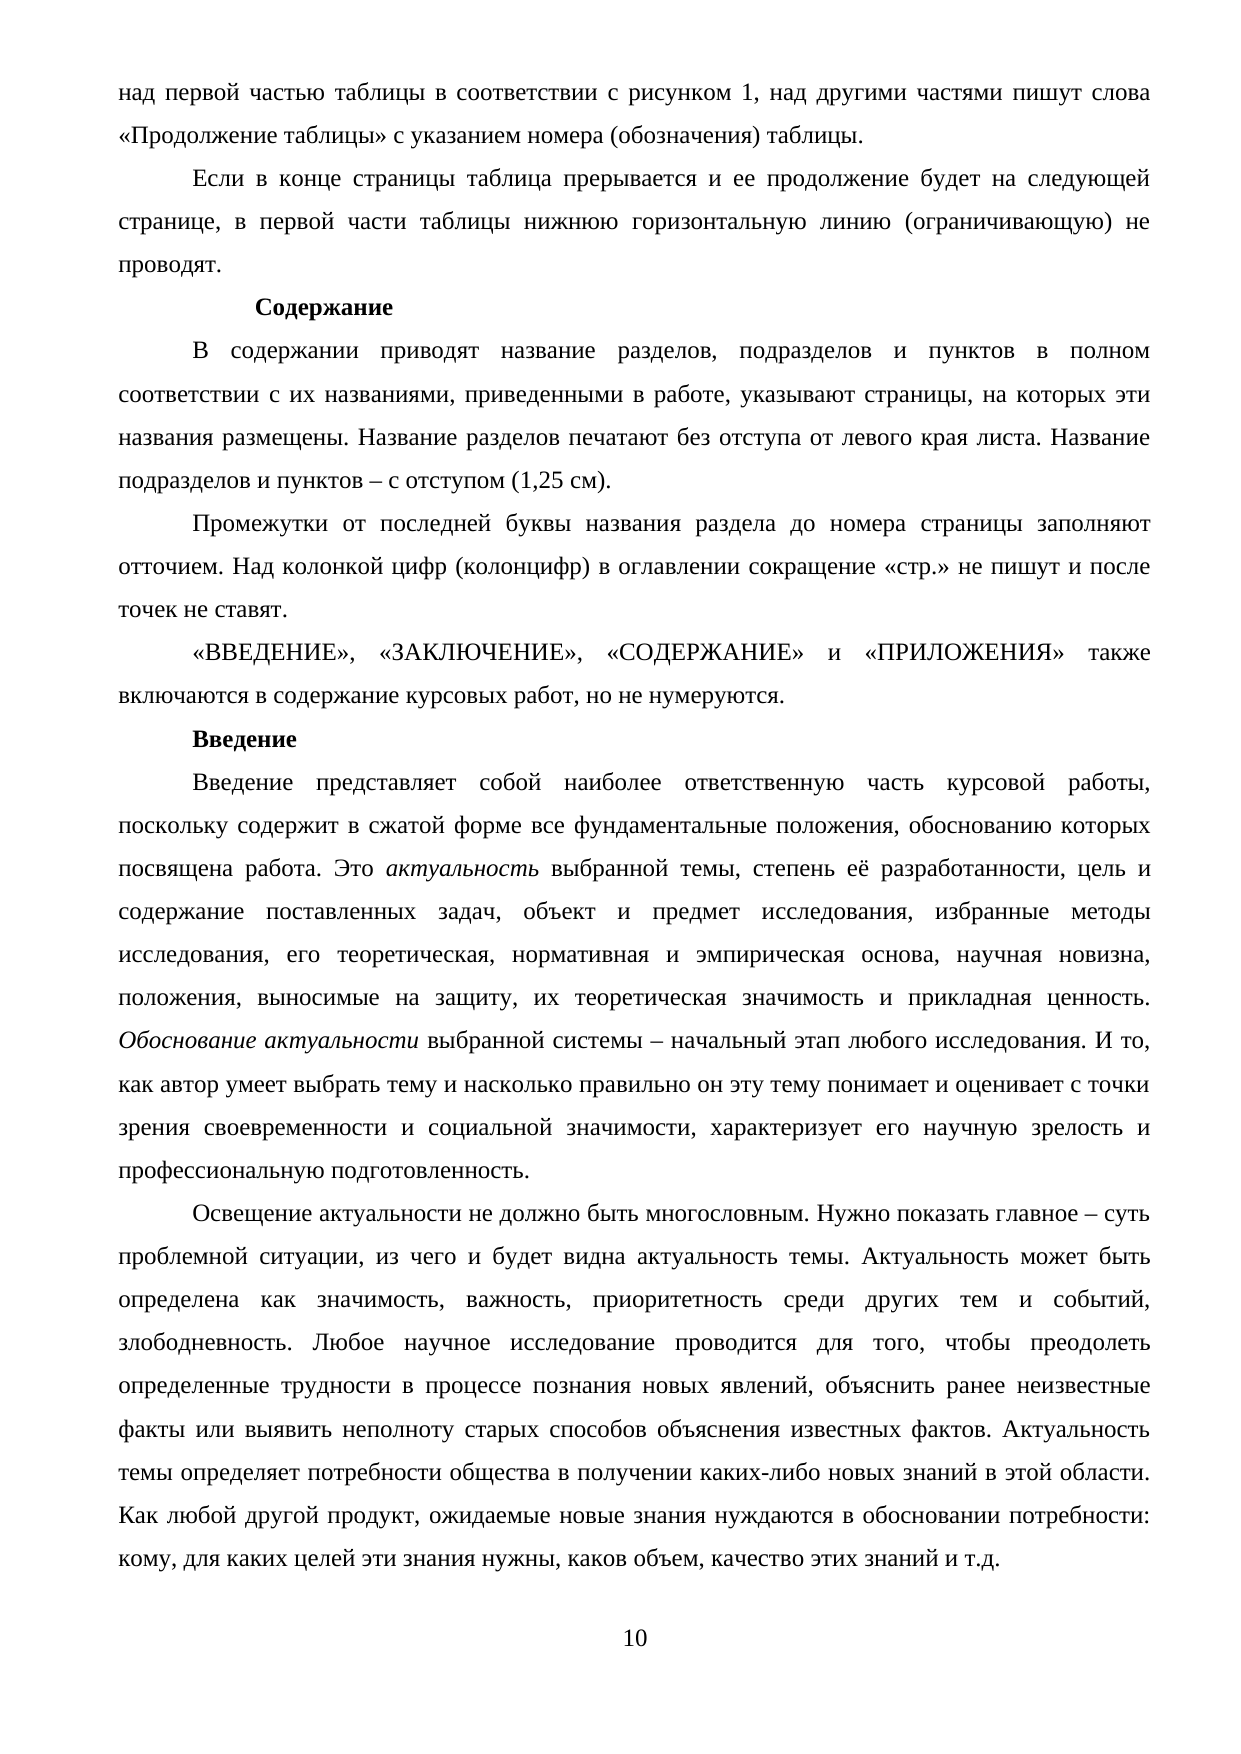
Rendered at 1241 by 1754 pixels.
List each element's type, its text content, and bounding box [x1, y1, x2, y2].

text Промежутки от последней буквы названия раздела до номера страницы заполняют отточием. Над колонкой цифр (колонцифр) в оглавлении сокращение «стр.» не пишут и после точек не ставят. [118, 508, 1152, 623]
text «ВВЕДЕНИЕ», «ЗАКЛЮЧЕНИЕ», «СОДЕРЖАНИЕ» и «ПРИЛОЖЕНИЯ» также включаются в содержание курсовых работ, но не нумеруются. [118, 637, 1152, 709]
text Если в конце страницы таблица прерывается и ее продолжение будет на следующей странице, в первой части таблицы нижнюю горизонтальную линию (ограничивающую) не проводят. [118, 163, 1152, 278]
text Введение [118, 724, 1152, 752]
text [118, 77, 1152, 149]
text Введение представляет собой наиболее ответственную часть курсовой работы, поскольку содержит в сжатой форме все фундаментальные положения, обоснованию которых посвящена работа. Это актуальность выбранной темы, степень её разработанности, цель и содержание поставленных задач, объект и предмет исследования, избранные методы исследования, его теоретическая, нормативная и эмпирическая основа, научная новизна, положения, выносимые на защиту, их теоретическая значимость и прикладная ценность. Обоснование актуальности выбранной системы – начальный этап любого исследования. И то, как автор умеет выбрать тему и насколько правильно он эту тему понимает и оценивает с точки зрения своевременности и социальной значимости, характеризует его научную зрелость и профессиональную подготовленность. [118, 767, 1152, 1184]
text Освещение актуальности не должно быть многословным. Нужно показать главное – суть проблемной ситуации, из чего и будет видна актуальность темы. Актуальность может быть определена как значимость, важность, приоритетность среди других тем и событий, злободневность. Любое научное исследование проводится для того, чтобы преодолеть определенные трудности в процессе познания новых явлений, объяснить ранее неизвестные факты или выявить неполноту старых способов объяснения известных фактов. Актуальность темы определяет потребности общества в получении каких-либо новых знаний в этой области. Как любой другой продукт, ожидаемые новые знания нуждаются в обосновании потребности: кому, для каких целей эти знания нужны, каков объем, качество этих знаний и т.д. [118, 1198, 1152, 1572]
text Содержание [118, 292, 1152, 321]
text В содержании приводят название разделов, подразделов и пунктов в полном соответствии с их названиями, приведенными в работе, указывают страницы, на которых эти названия размещены. Название разделов печатают без отступа от левого края листа. Название подразделов и пунктов – с отступом (1,25 см). [118, 336, 1152, 494]
